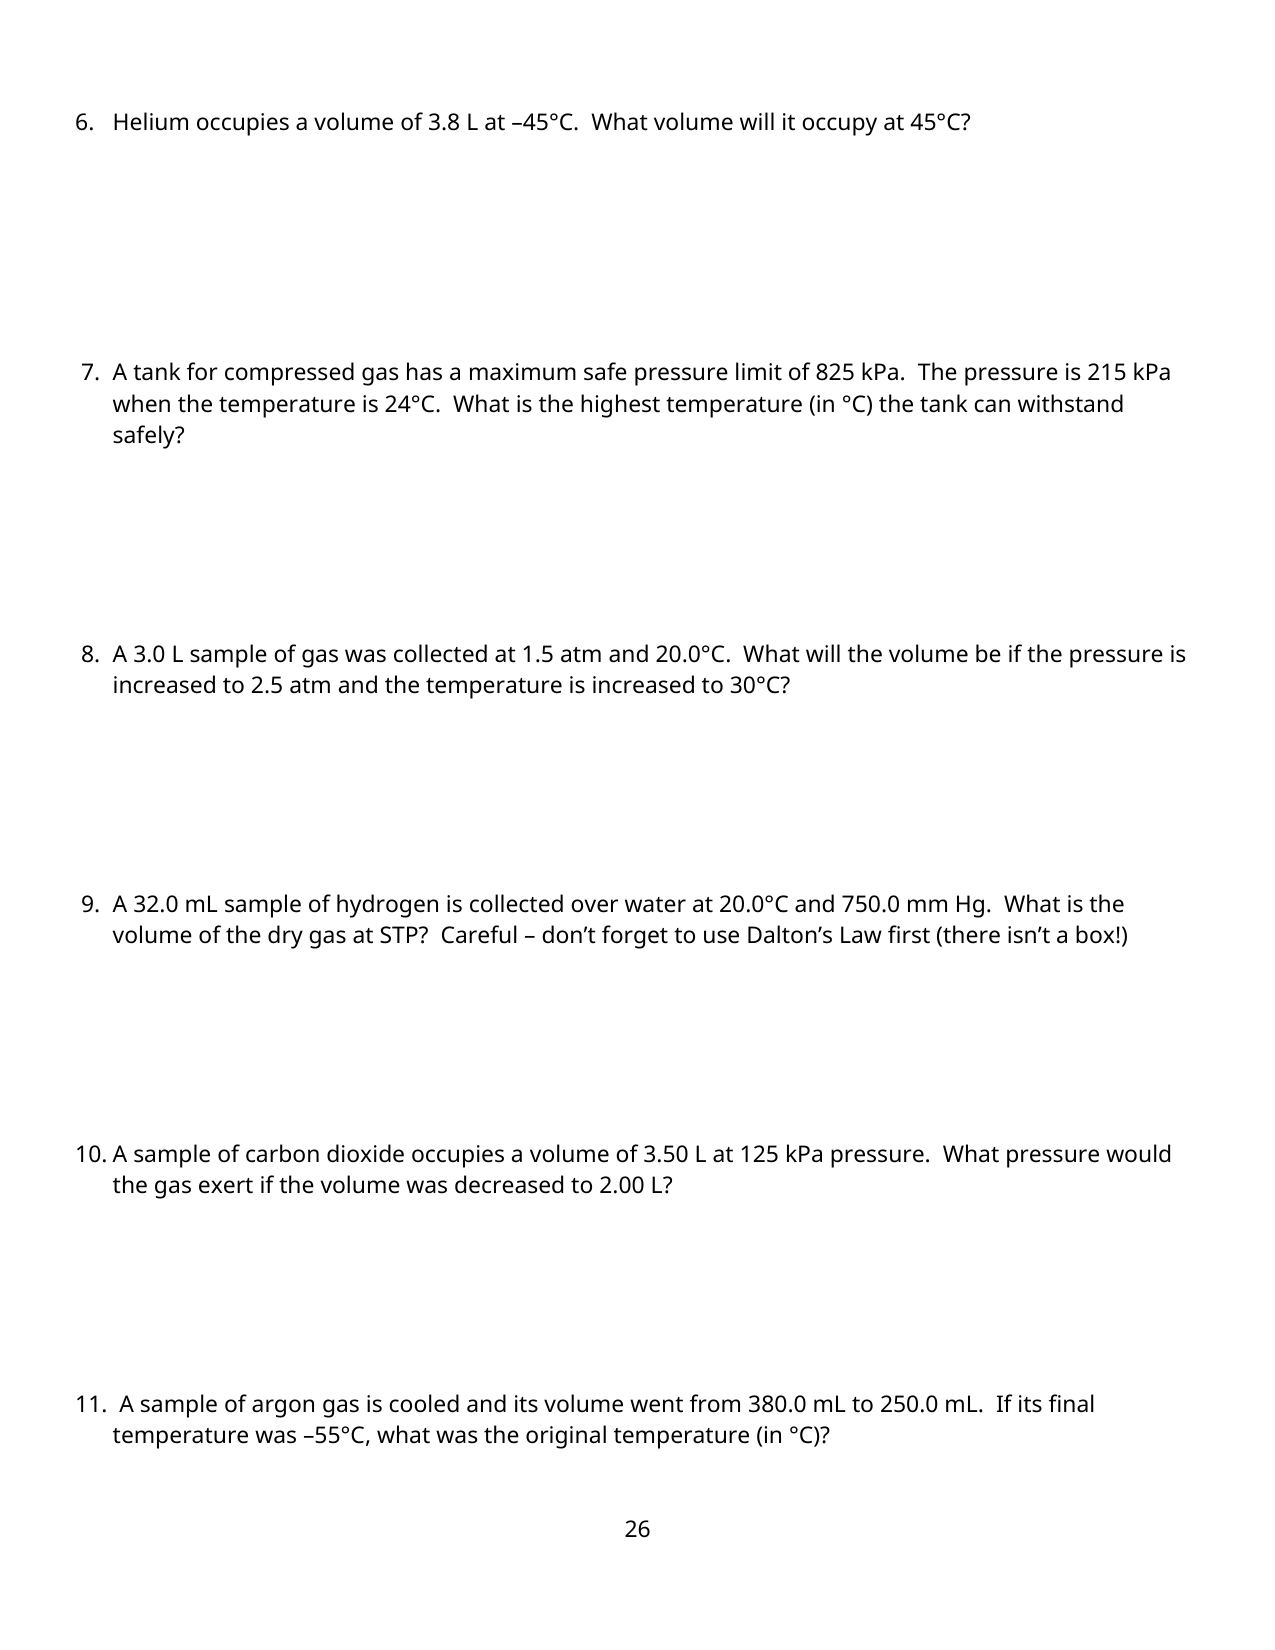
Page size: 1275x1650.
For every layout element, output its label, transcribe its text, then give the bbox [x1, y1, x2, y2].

text 11. A sample of argon gas is cooled and its volume went from 380.0 mL to 250.0 mL. If its final temperature was –55°C, what was the original temperature (in °C)? [75, 1387, 1200, 1450]
text 9. A 32.0 mL sample of hydrogen is collected over water at 20.0°C and 750.0 mm Hg. What is the volume of the dry gas at STP? Careful – don’t forget to use Dalton’s Law first (there isn’t a box!) [75, 887, 1200, 950]
text 7. A tank for compressed gas has a maximum safe pressure limit of 825 kPa. The pressure is 215 kPa when the temperature is 24°C. What is the highest temperature (in °C) the tank can withstand safely? [75, 356, 1200, 450]
text 6. Helium occupies a volume of 3.8 L at –45°C. What volume will it occupy at 45°C? [75, 106, 1200, 137]
text 10. A sample of carbon dioxide occupies a volume of 3.50 L at 125 kPa pressure. What pressure would the gas exert if the volume was decreased to 2.00 L? [75, 1137, 1200, 1200]
text 8. A 3.0 L sample of gas was collected at 1.5 atm and 20.0°C. What will the volume be if the pressure is increased to 2.5 atm and the temperature is increased to 30°C? [75, 637, 1200, 700]
